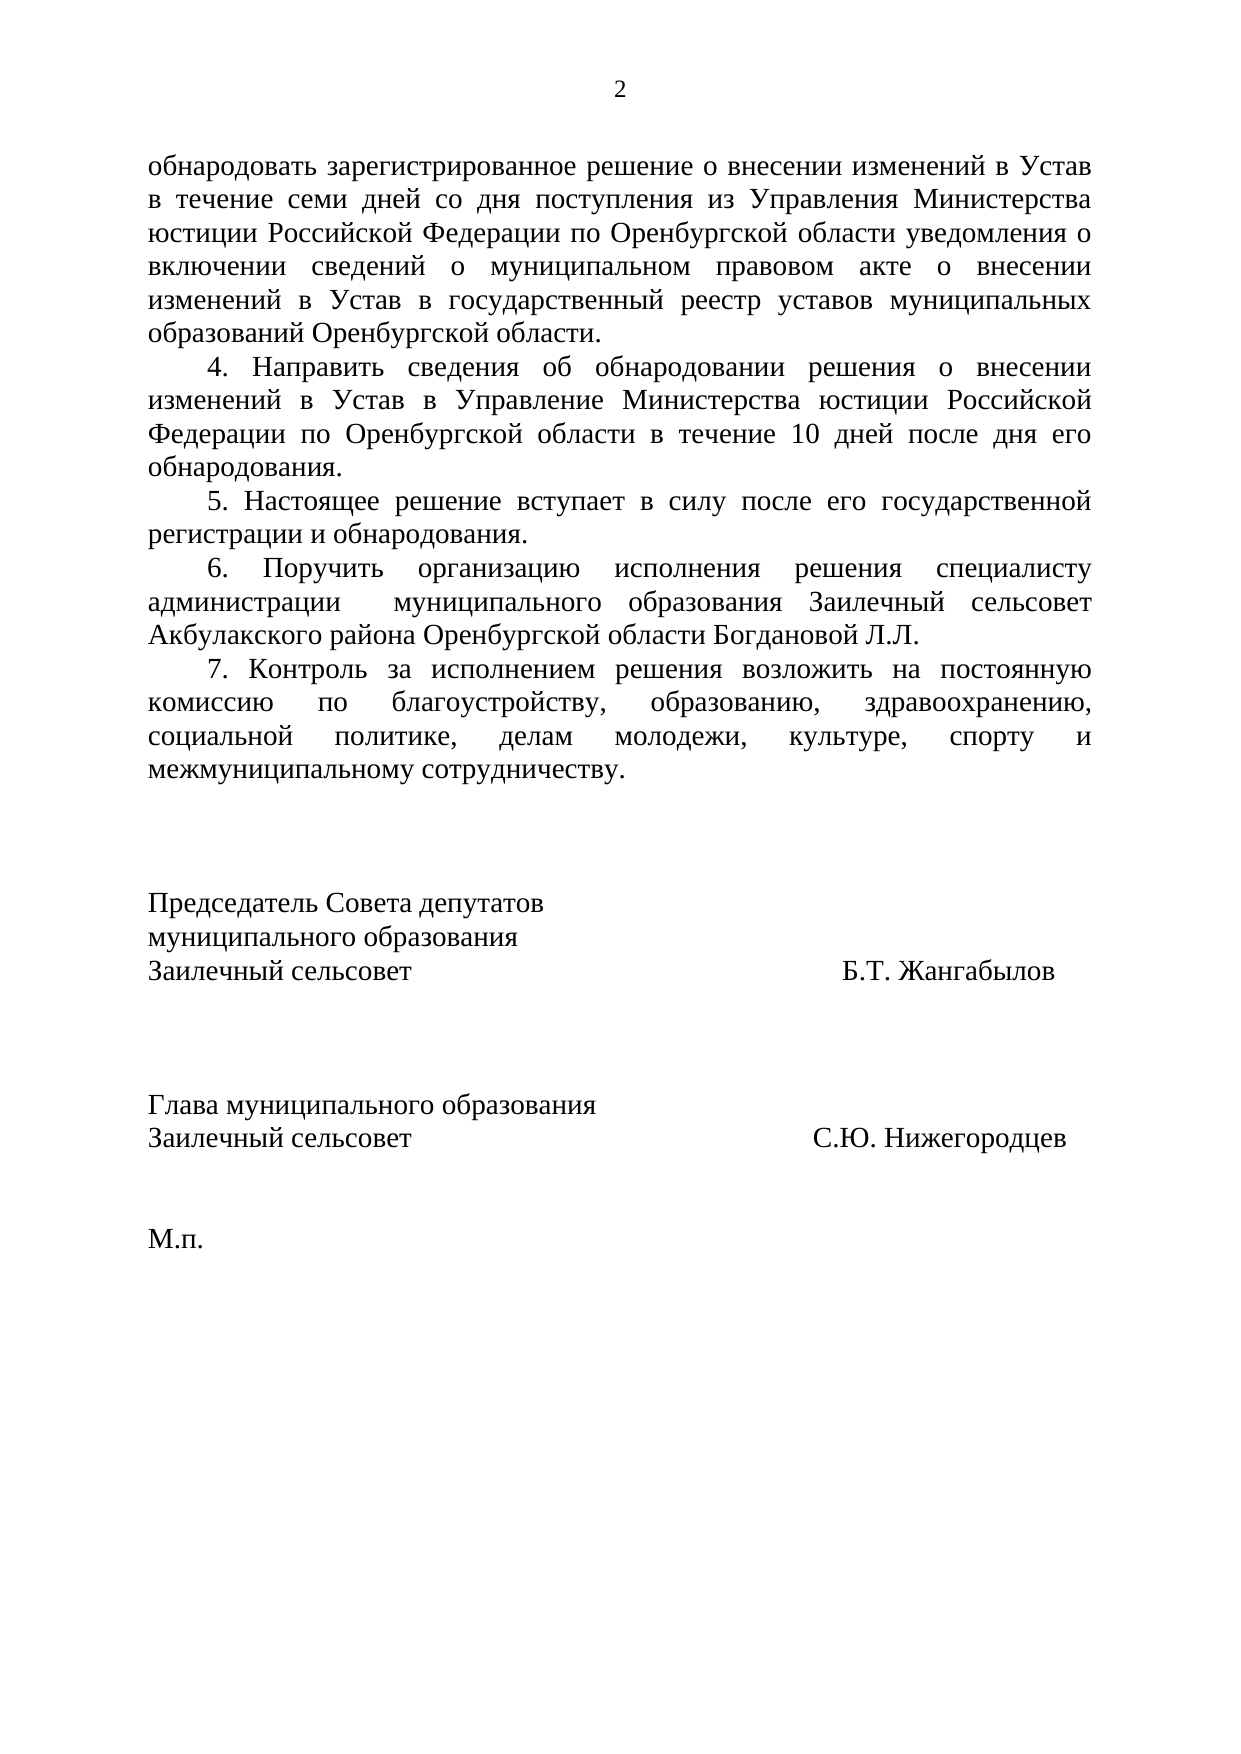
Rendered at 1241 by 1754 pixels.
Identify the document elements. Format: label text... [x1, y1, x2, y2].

text 6. Поручить организацию исполнения решения специалисту администрации муниципального образования Заилечный сельсовет Акбулакского района Оренбургской области Богдановой Л.Л. [148, 550, 1092, 651]
text муниципального образования [148, 919, 1092, 953]
text Заилечный сельсовет С.Ю. Нижегородцев [148, 1120, 1092, 1154]
text М.п. [148, 1221, 1092, 1254]
text 7. Контроль за исполнением решения возложить на постоянную комиссию по благоустройству, образованию, здравоохранению, социальной политике, делам молодежи, культуре, спорту и межмуниципальному сотрудничеству. [148, 651, 1092, 785]
text 4. Направить сведения об обнародовании решения о внесении изменений в Устав в Управление Министерства юстиции Российской Федерации по Оренбургской области в течение 10 дней после дня его обнародования. [148, 349, 1092, 483]
text Заилечный сельсовет Б.Т. Жангабылов [148, 953, 1092, 986]
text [148, 148, 1092, 349]
text Глава муниципального образования [148, 1087, 1092, 1120]
text Председатель Совета депутатов [148, 886, 1092, 919]
text 5. Настоящее решение вступает в силу после его государственной регистрации и обнародования. [148, 483, 1092, 550]
